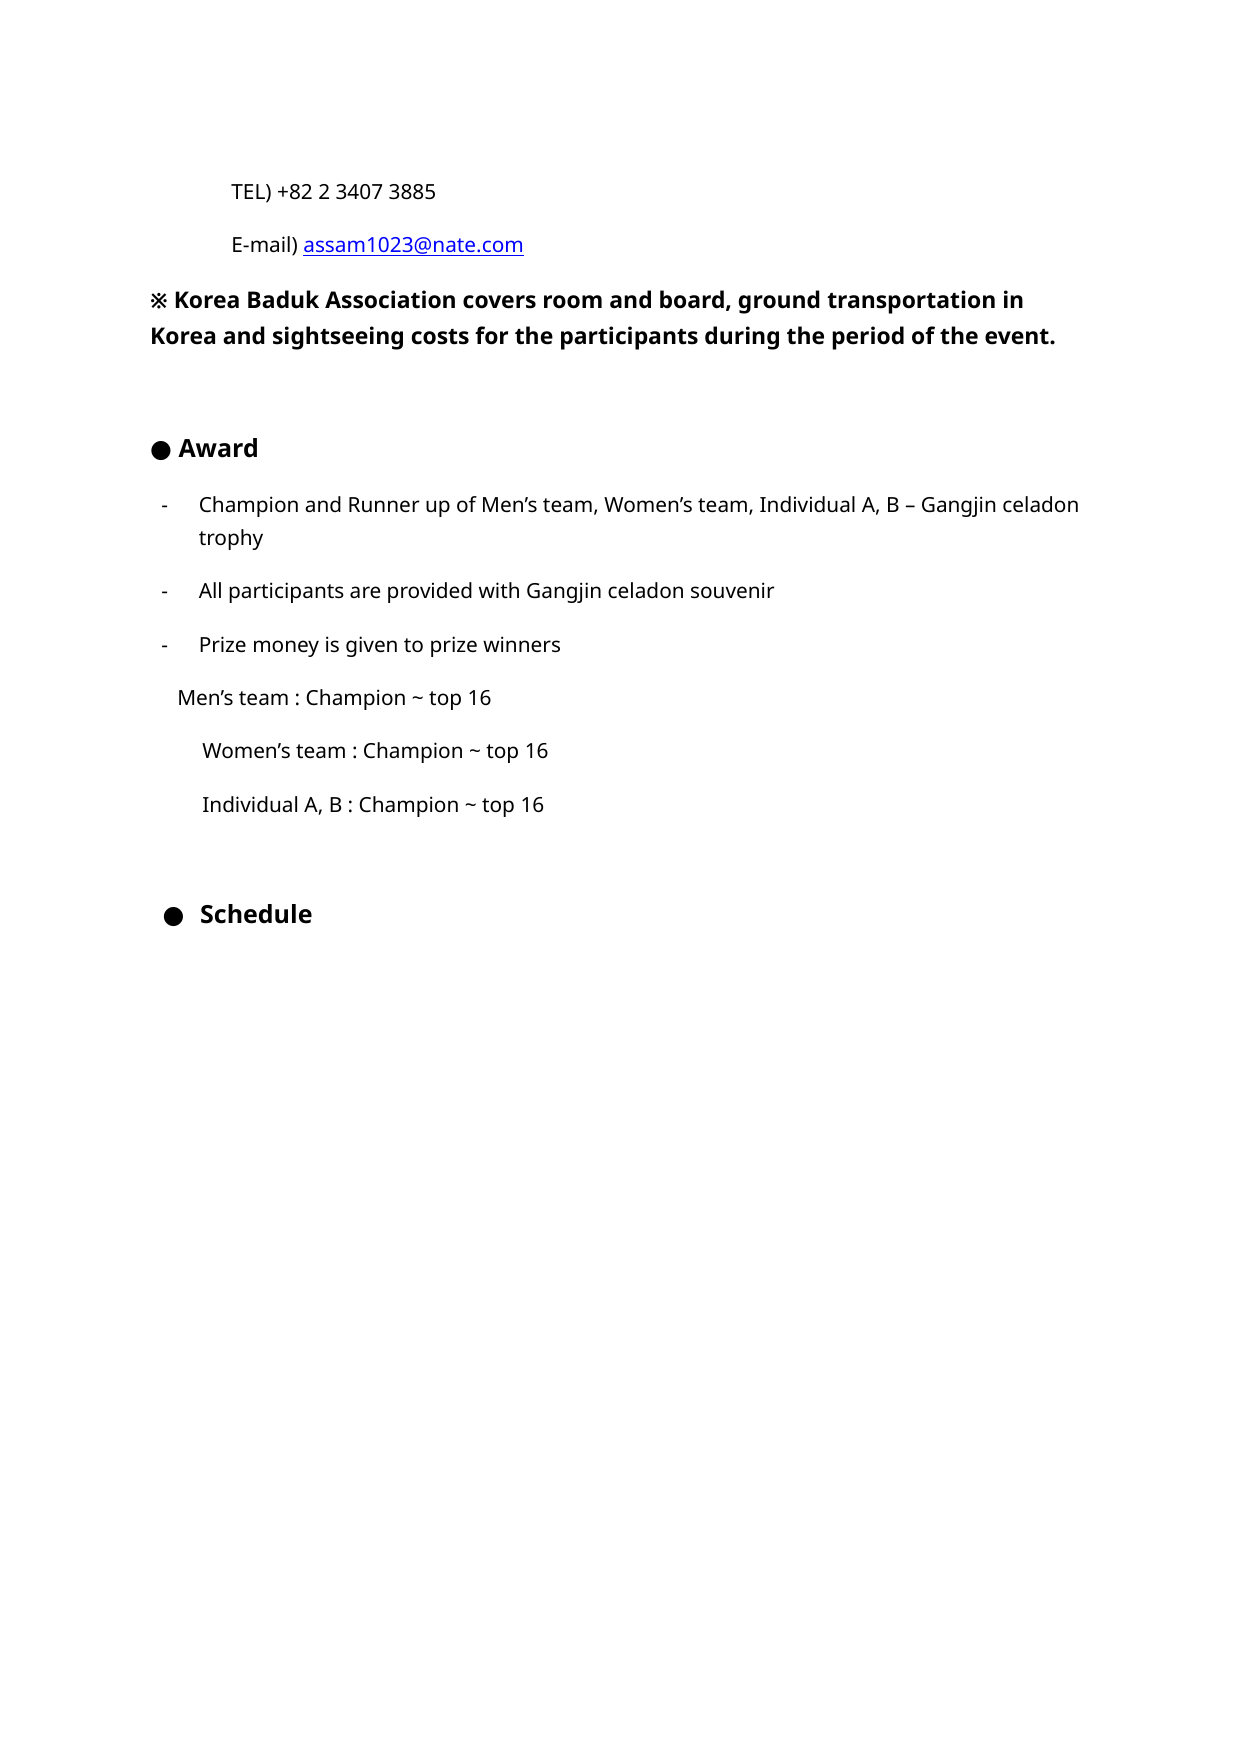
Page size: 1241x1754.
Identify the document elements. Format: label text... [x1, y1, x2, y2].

list Schedule [162, 897, 1090, 931]
text Women’s team : Champion ~ top 16 [150, 737, 1090, 765]
text Men’s team : Champion ~ top 16 [150, 683, 1090, 712]
text ※ Korea Baduk Association covers room and board, ground transportation in Korea and sightseeing costs for the participants during the period of the event. [150, 284, 1090, 351]
text Individual A, B : Champion ~ top 16 [150, 790, 1090, 818]
text ● Award [150, 430, 1090, 464]
list All participants are provided with Gangjin celadon souvenir [161, 576, 1090, 605]
text E-mail) assam1023@nate.com [150, 231, 1090, 259]
list Champion and Runner up of Men’s team, Women’s team, Individual A, B – Gangjin celadon trophy [161, 490, 1090, 551]
text TEL) +82 2 3407 3885 [150, 177, 1090, 206]
list Prize money is given to prize winners [161, 630, 1090, 658]
